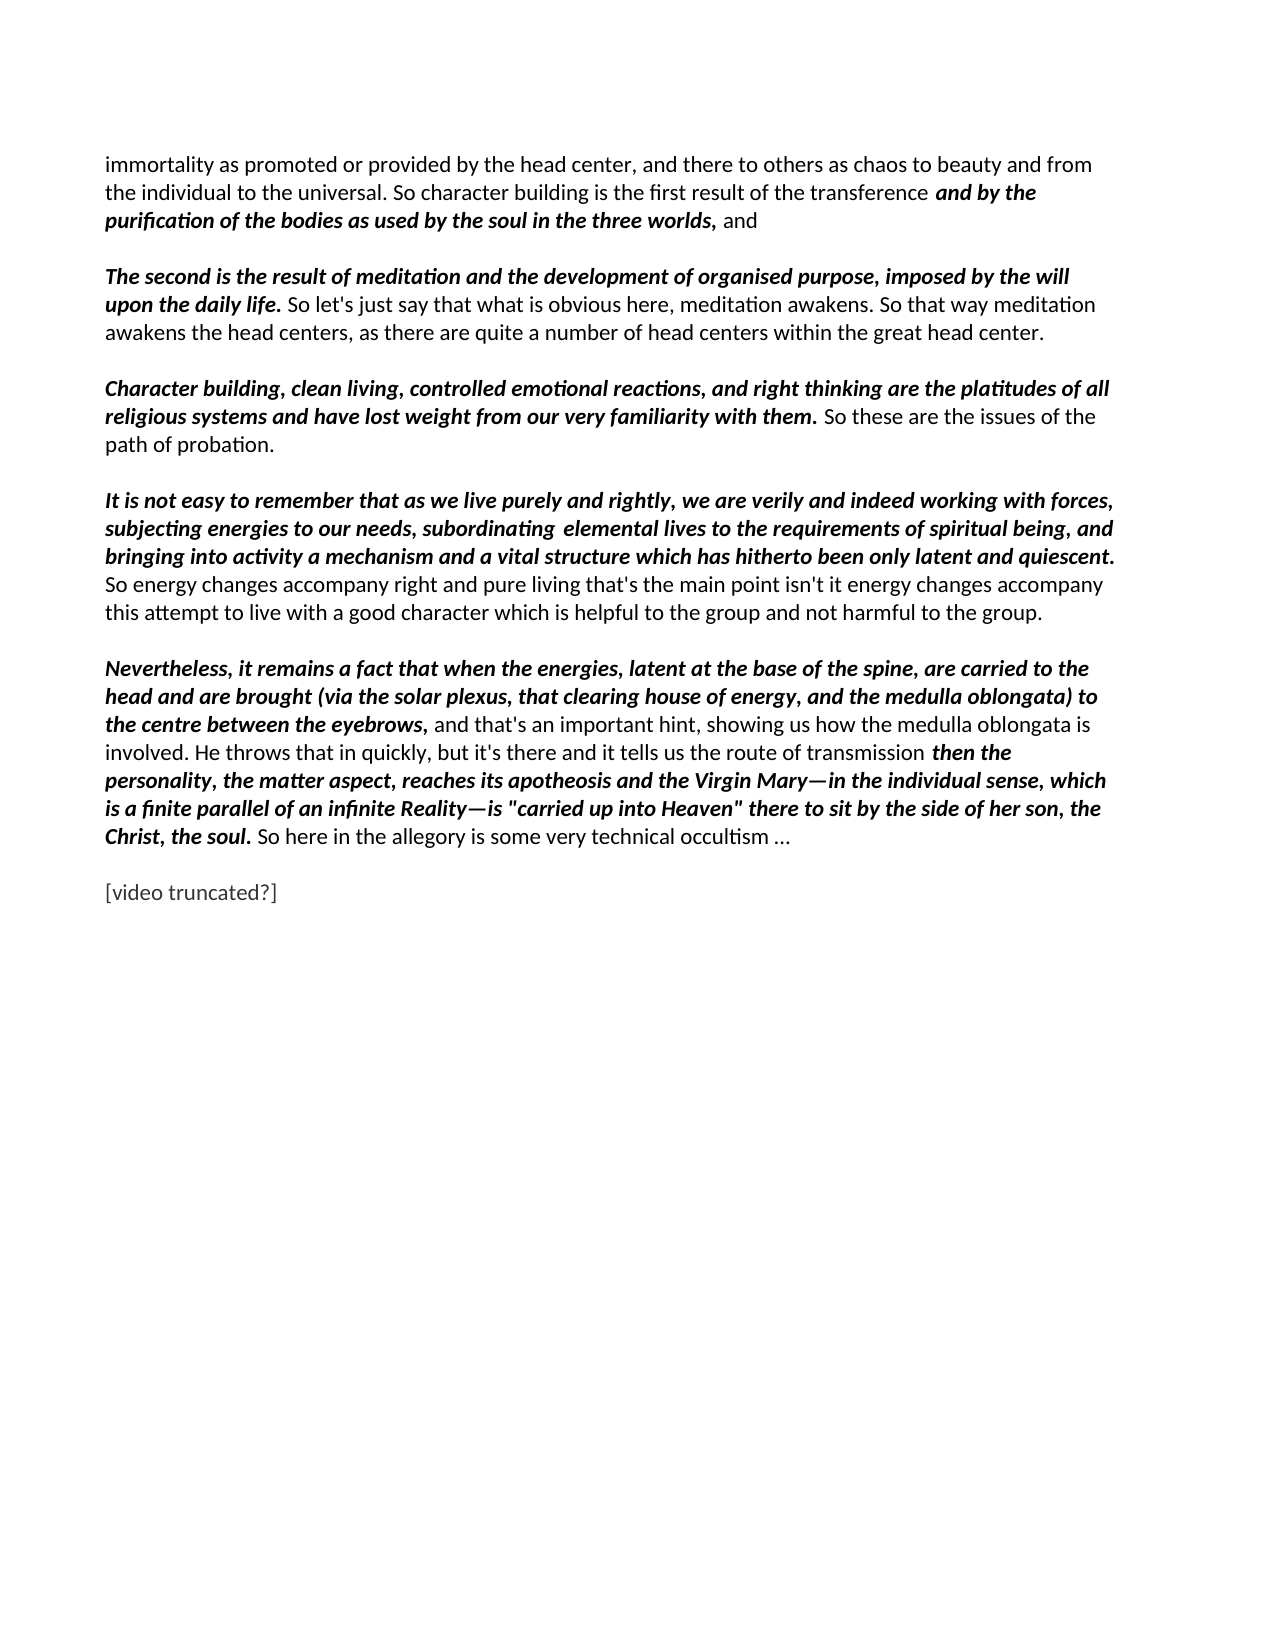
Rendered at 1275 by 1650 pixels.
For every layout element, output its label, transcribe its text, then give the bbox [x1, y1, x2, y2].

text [105, 150, 1125, 234]
text It is not easy to remember that as we live purely and rightly, we are verily and indeed working with forces, subjecting energies to our needs, subordinating elemental lives to the requirements of spiritual being, and bringing into activity a mechanism and a vital structure which has hitherto been only latent and quiescent. So energy changes accompany right and pure living that's the main point isn't it energy changes accompany this attempt to live with a good character which is helpful to the group and not harmful to the group. [105, 486, 1125, 626]
text The second is the result of meditation and the development of organised purpose, imposed by the will upon the daily life. So let's just say that what is obvious here, meditation awakens. So that way meditation awakens the head centers, as there are quite a number of head centers within the great head center. [105, 262, 1125, 346]
text [video truncated?] [105, 878, 1125, 907]
text Character building, clean living, controlled emotional reactions, and right thinking are the platitudes of all religious systems and have lost weight from our very familiarity with them. So these are the issues of the path of probation. [105, 374, 1125, 458]
text Nevertheless, it remains a fact that when the energies, latent at the base of the spine, are carried to the head and are brought (via the solar plexus, that clearing house of energy, and the medulla oblongata) to the centre between the eyebrows, and that's an important hint, showing us how the medulla oblongata is involved. He throws that in quickly, but it's there and it tells us the route of transmission then the personality, the matter aspect, reaches its apotheosis and the Virgin Mary—in the individual sense, which is a finite parallel of an infinite Reality—is "carried up into Heaven" there to sit by the side of her son, the Christ, the soul. So here in the allegory is some very technical occultism … [105, 654, 1125, 851]
